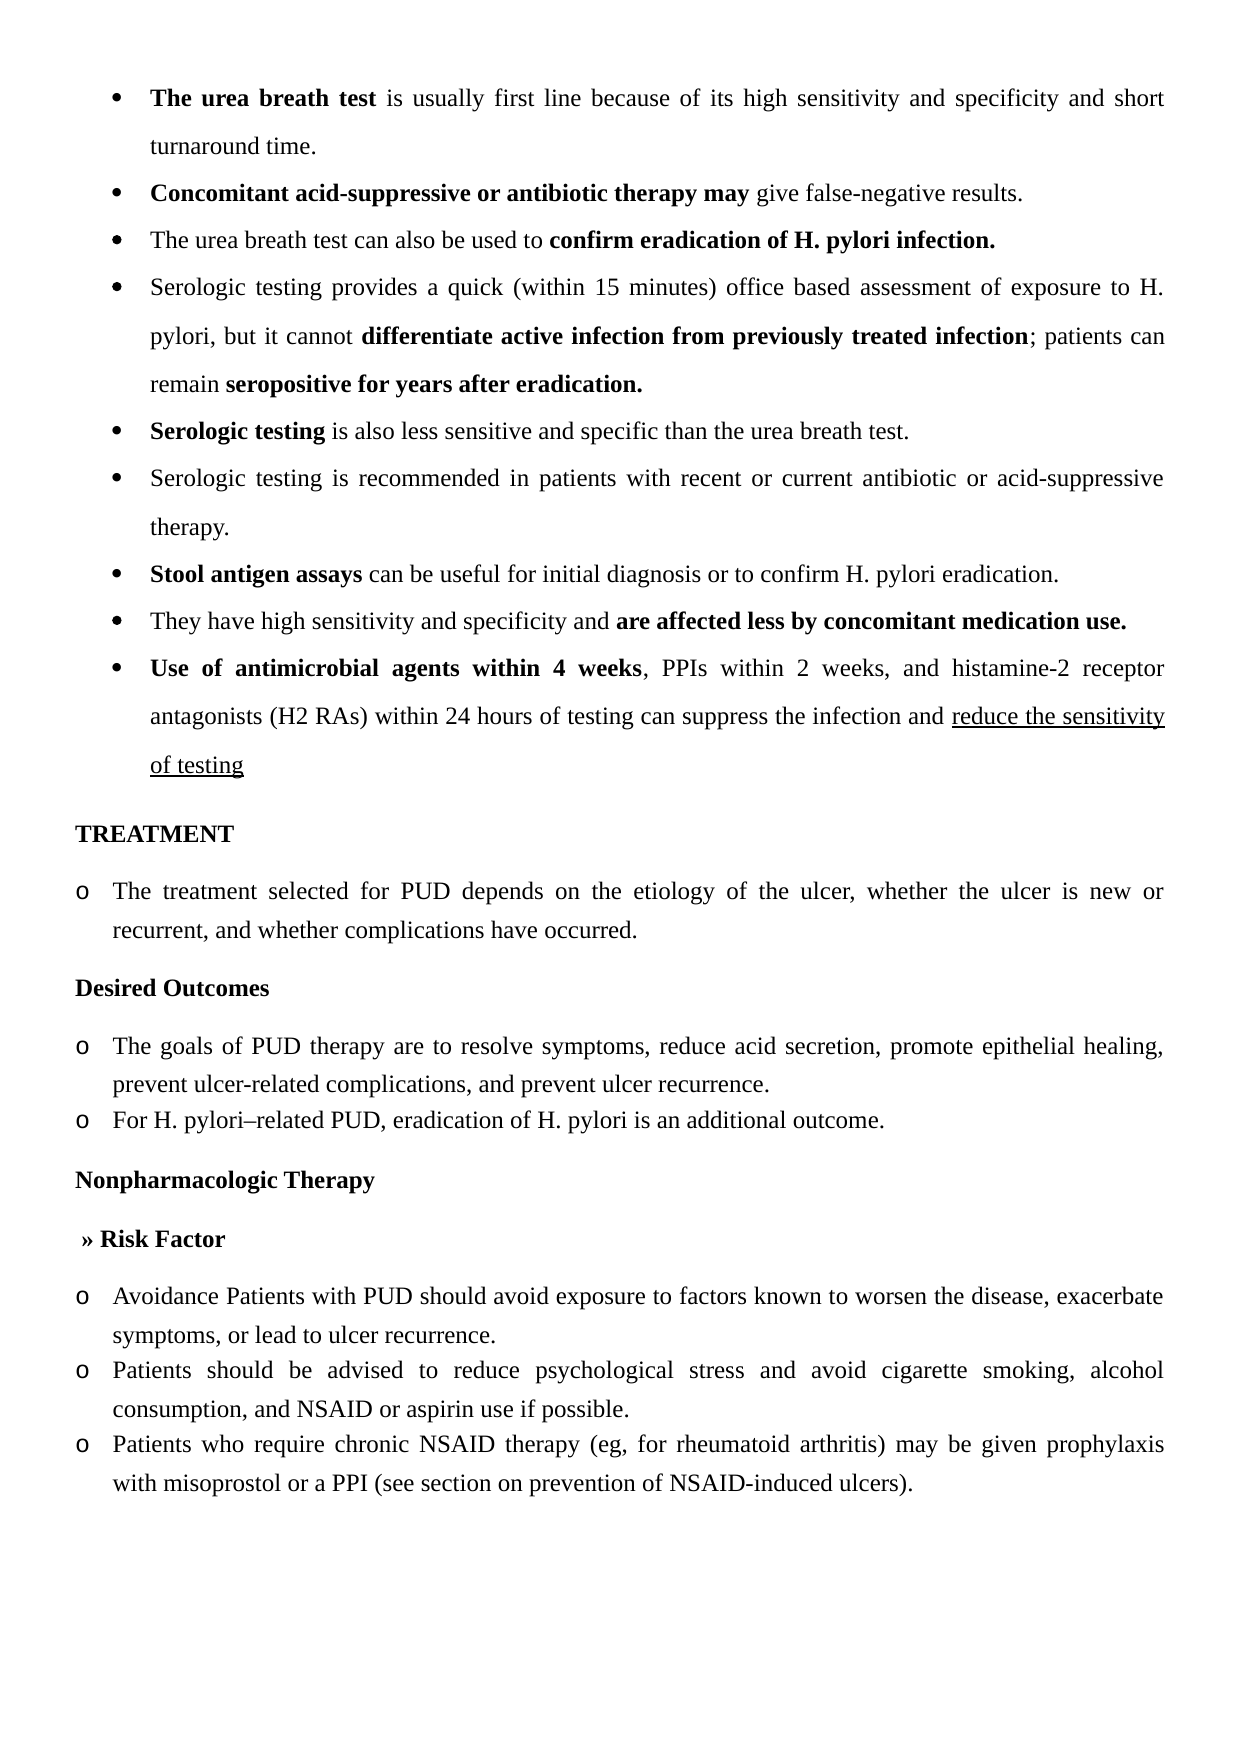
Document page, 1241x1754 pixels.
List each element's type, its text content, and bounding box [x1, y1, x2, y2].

text TREATMENT [75, 817, 1165, 849]
list For H. pylori–related PUD, eradication of H. pylori is an additional outcome. [75, 1104, 1165, 1137]
list The goals of PUD therapy are to resolve symptoms, reduce acid secretion, promote epithelial healing, prevent ulcer-related complications, and prevent ulcer recurrence. [75, 1030, 1165, 1100]
list Stool antigen assays can be useful for initial diagnosis or to confirm H. pylori eradication. [112, 557, 1165, 589]
list Avoidance Patients with PUD should avoid exposure to factors known to worsen the disease, exacerbate symptoms, or lead to ulcer recurrence. [75, 1281, 1165, 1350]
list Serologic testing provides a quick (within 15 minutes) office based assessment of exposure to H. pylori, but it cannot differentiate active infection from previously treated infection; patients can remain seropositive for years after eradication. [112, 270, 1165, 400]
list Use of antimicrobial agents within 4 weeks, PPIs within 2 weeks, and histamine-2 receptor antagonists (H2 RAs) within 24 hours of testing can suppress the infection and reduce the sensitivity of testing [112, 651, 1165, 781]
list Patients who require chronic NSAID therapy (eg, for rheumatoid arthritis) may be given prophylaxis with misoprostol or a PPI (see section on prevention of NSAID-induced ulcers). [75, 1429, 1165, 1498]
list Patients should be advised to reduce psychological stress and avoid cigarette smoking, alcohol consumption, and NSAID or aspirin use if possible. [75, 1354, 1165, 1424]
text » Risk Factor [75, 1222, 1165, 1254]
list Serologic testing is also less sensitive and specific than the urea breath test. [112, 414, 1165, 447]
text Desired Outcomes [75, 972, 1165, 1004]
text Nonpharmacologic Therapy [75, 1163, 1165, 1196]
list The urea breath test can also be used to confirm eradication of H. pylori infection. [112, 223, 1165, 256]
list Serologic testing is recommended in patients with recent or current antibiotic or acid-suppressive therapy. [112, 461, 1165, 543]
list Concomitant acid-suppressive or antibiotic therapy may give false-negative results. [112, 176, 1165, 209]
list They have high sensitivity and specificity and are affected less by concomitant medication use. [112, 604, 1165, 636]
list The urea breath test is usually first line because of its high sensitivity and specificity and short turnaround time. [112, 81, 1165, 162]
list The treatment selected for PUD depends on the etiology of the ulcer, whether the ulcer is new or recurrent, and whether complications have occurred. [75, 876, 1165, 945]
